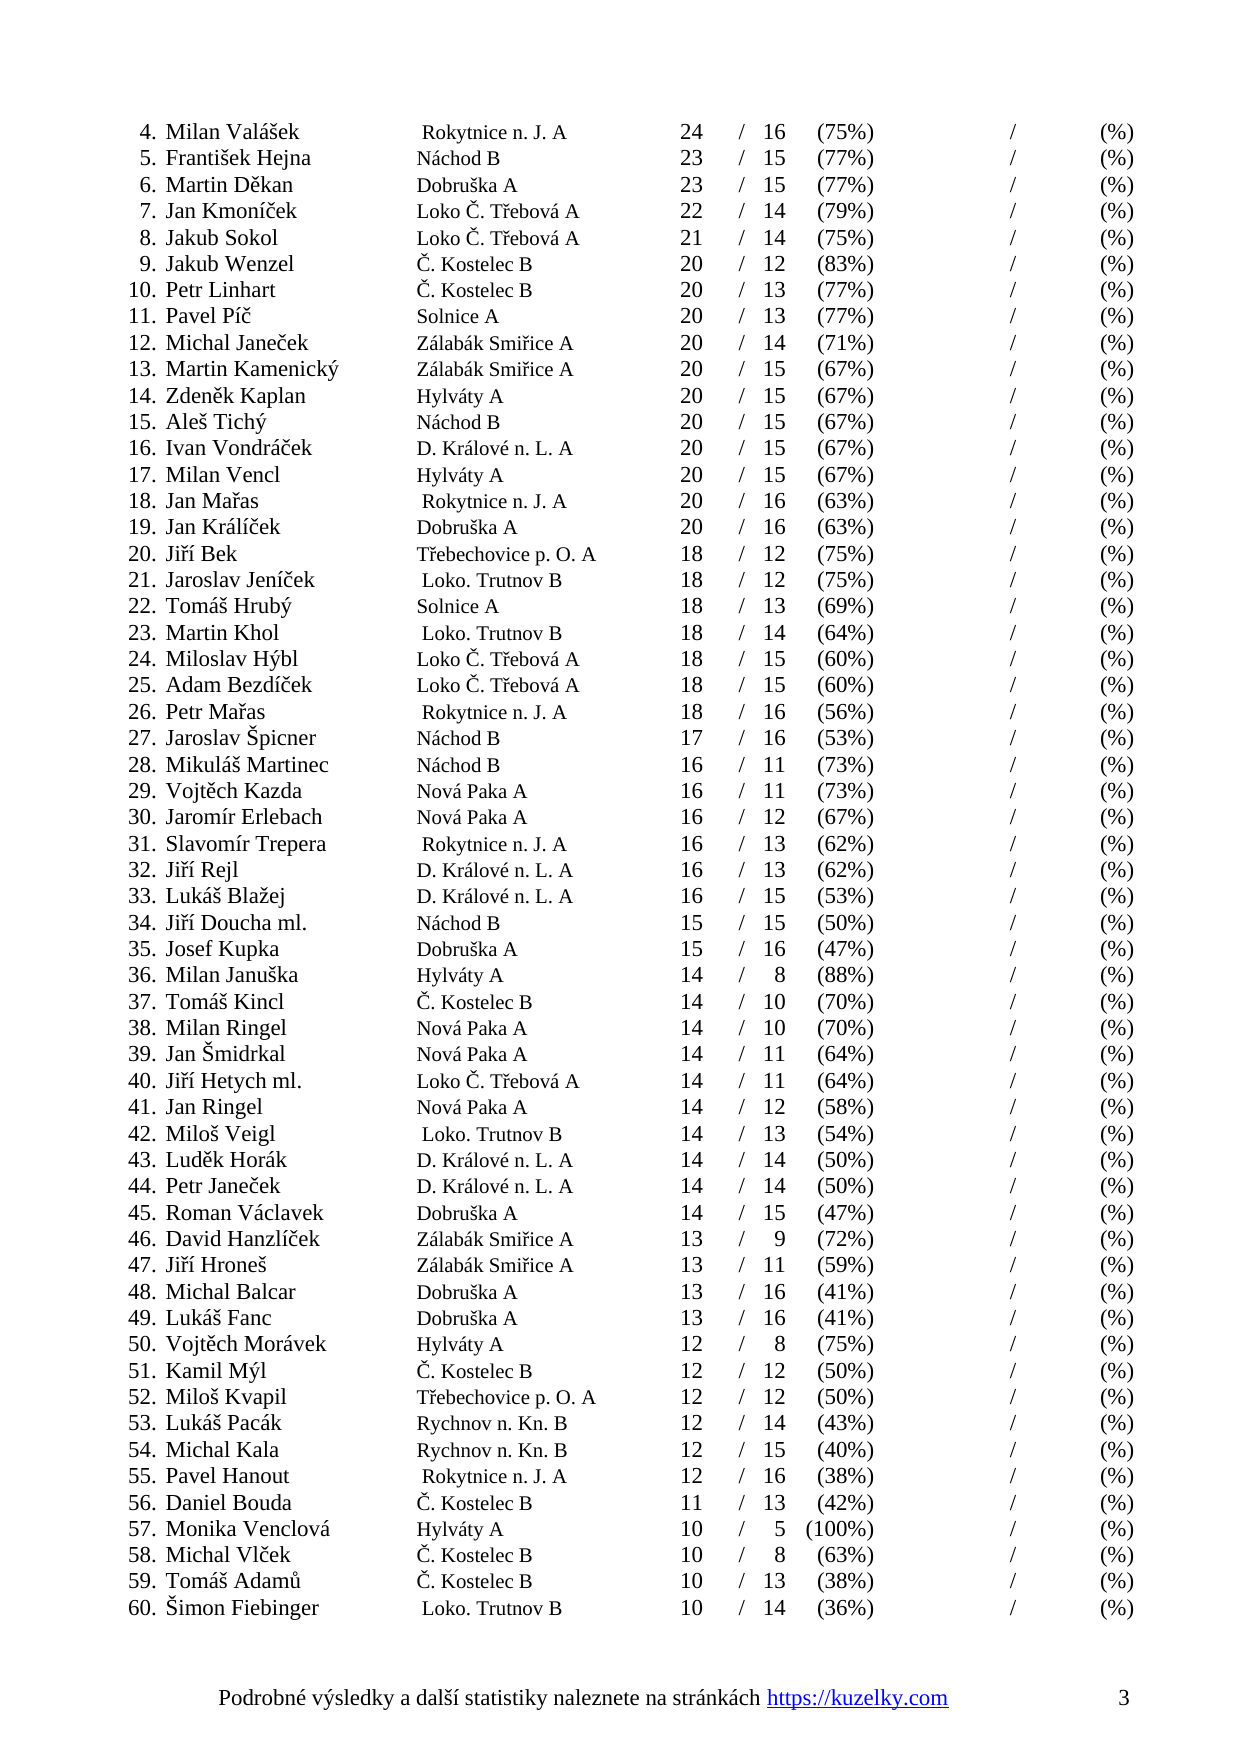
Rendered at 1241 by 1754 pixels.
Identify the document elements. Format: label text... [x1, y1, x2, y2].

text 29. Vojtěch Kazda Nová Paka A 16 / 11 (73%) / (%) [106, 777, 1134, 803]
text 42. Miloš Veigl Loko. Trutnov B 14 / 13 (54%) / (%) [106, 1119, 1134, 1146]
text 20. Jiří Bek Třebechovice p. O. A 18 / 12 (75%) / (%) [106, 540, 1134, 566]
text 47. Jiří Hroneš Zálabák Smiřice A 13 / 11 (59%) / (%) [106, 1251, 1134, 1278]
text 40. Jiří Hetych ml. Loko Č. Třebová A 14 / 11 (64%) / (%) [106, 1067, 1134, 1093]
text 48. Michal Balcar Dobruška A 13 / 16 (41%) / (%) [106, 1278, 1134, 1304]
text 50. Vojtěch Morávek Hylváty A 12 / 8 (75%) / (%) [106, 1330, 1134, 1357]
text 51. Kamil Mýl Č. Kostelec B 12 / 12 (50%) / (%) [106, 1357, 1134, 1383]
text 24. Miloslav Hýbl Loko Č. Třebová A 18 / 15 (60%) / (%) [106, 645, 1134, 672]
text 22. Tomáš Hrubý Solnice A 18 / 13 (69%) / (%) [106, 592, 1134, 619]
text 7. Jan Kmoníček Loko Č. Třebová A 22 / 14 (79%) / (%) [106, 197, 1134, 223]
text 37. Tomáš Kincl Č. Kostelec B 14 / 10 (70%) / (%) [106, 988, 1134, 1014]
text 28. Mikuláš Martinec Náchod B 16 / 11 (73%) / (%) [106, 751, 1134, 777]
text 32. Jiří Rejl D. Králové n. L. A 16 / 13 (62%) / (%) [106, 856, 1134, 882]
text 30. Jaromír Erlebach Nová Paka A 16 / 12 (67%) / (%) [106, 803, 1134, 830]
text 23. Martin Khol Loko. Trutnov B 18 / 14 (64%) / (%) [106, 619, 1134, 645]
text 10. Petr Linhart Č. Kostelec B 20 / 13 (77%) / (%) [106, 276, 1134, 303]
text 17. Milan Vencl Hylváty A 20 / 15 (67%) / (%) [106, 461, 1134, 487]
text 18. Jan Mařas Rokytnice n. J. A 20 / 16 (63%) / (%) [106, 487, 1134, 513]
text 46. David Hanzlíček Zálabák Smiřice A 13 / 9 (72%) / (%) [106, 1225, 1134, 1251]
text 59. Tomáš Adamů Č. Kostelec B 10 / 13 (38%) / (%) [106, 1568, 1134, 1594]
text 27. Jaroslav Špicner Náchod B 17 / 16 (53%) / (%) [106, 724, 1134, 751]
text 52. Miloš Kvapil Třebechovice p. O. A 12 / 12 (50%) / (%) [106, 1383, 1134, 1409]
text 53. Lukáš Pacák Rychnov n. Kn. B 12 / 14 (43%) / (%) [106, 1409, 1134, 1436]
text 9. Jakub Wenzel Č. Kostelec B 20 / 12 (83%) / (%) [106, 250, 1134, 276]
text 41. Jan Ringel Nová Paka A 14 / 12 (58%) / (%) [106, 1093, 1134, 1119]
text 13. Martin Kamenický Zálabák Smiřice A 20 / 15 (67%) / (%) [106, 355, 1134, 382]
text 15. Aleš Tichý Náchod B 20 / 15 (67%) / (%) [106, 408, 1134, 434]
text 55. Pavel Hanout Rokytnice n. J. A 12 / 16 (38%) / (%) [106, 1462, 1134, 1488]
text 16. Ivan Vondráček D. Králové n. L. A 20 / 15 (67%) / (%) [106, 434, 1134, 461]
text 57. Monika Venclová Hylváty A 10 / 5 (100%) / (%) [106, 1515, 1134, 1541]
text 12. Michal Janeček Zálabák Smiřice A 20 / 14 (71%) / (%) [106, 329, 1134, 355]
text 25. Adam Bezdíček Loko Č. Třebová A 18 / 15 (60%) / (%) [106, 672, 1134, 698]
text 39. Jan Šmidrkal Nová Paka A 14 / 11 (64%) / (%) [106, 1041, 1134, 1067]
text 38. Milan Ringel Nová Paka A 14 / 10 (70%) / (%) [106, 1014, 1134, 1041]
text 49. Lukáš Fanc Dobruška A 13 / 16 (41%) / (%) [106, 1304, 1134, 1330]
text 60. Šimon Fiebinger Loko. Trutnov B 10 / 14 (36%) / (%) [106, 1594, 1134, 1620]
text 35. Josef Kupka Dobruška A 15 / 16 (47%) / (%) [106, 935, 1134, 961]
text 43. Luděk Horák D. Králové n. L. A 14 / 14 (50%) / (%) [106, 1146, 1134, 1172]
text 58. Michal Vlček Č. Kostelec B 10 / 8 (63%) / (%) [106, 1541, 1134, 1568]
text 4. Milan Valášek Rokytnice n. J. A 24 / 16 (75%) / (%) [106, 118, 1134, 144]
text 31. Slavomír Trepera Rokytnice n. J. A 16 / 13 (62%) / (%) [106, 830, 1134, 856]
text 5. František Hejna Náchod B 23 / 15 (77%) / (%) [106, 144, 1134, 171]
text 36. Milan Januška Hylváty A 14 / 8 (88%) / (%) [106, 961, 1134, 988]
text 19. Jan Králíček Dobruška A 20 / 16 (63%) / (%) [106, 513, 1134, 540]
text 34. Jiří Doucha ml. Náchod B 15 / 15 (50%) / (%) [106, 909, 1134, 935]
text 33. Lukáš Blažej D. Králové n. L. A 16 / 15 (53%) / (%) [106, 882, 1134, 909]
text 8. Jakub Sokol Loko Č. Třebová A 21 / 14 (75%) / (%) [106, 223, 1134, 250]
text 44. Petr Janeček D. Králové n. L. A 14 / 14 (50%) / (%) [106, 1172, 1134, 1199]
text 14. Zdeněk Kaplan Hylváty A 20 / 15 (67%) / (%) [106, 382, 1134, 408]
text 56. Daniel Bouda Č. Kostelec B 11 / 13 (42%) / (%) [106, 1488, 1134, 1515]
text 45. Roman Václavek Dobruška A 14 / 15 (47%) / (%) [106, 1199, 1134, 1225]
text 54. Michal Kala Rychnov n. Kn. B 12 / 15 (40%) / (%) [106, 1436, 1134, 1462]
text 21. Jaroslav Jeníček Loko. Trutnov B 18 / 12 (75%) / (%) [106, 566, 1134, 592]
text 26. Petr Mařas Rokytnice n. J. A 18 / 16 (56%) / (%) [106, 698, 1134, 724]
text 11. Pavel Píč Solnice A 20 / 13 (77%) / (%) [106, 303, 1134, 329]
text 6. Martin Děkan Dobruška A 23 / 15 (77%) / (%) [106, 171, 1134, 197]
